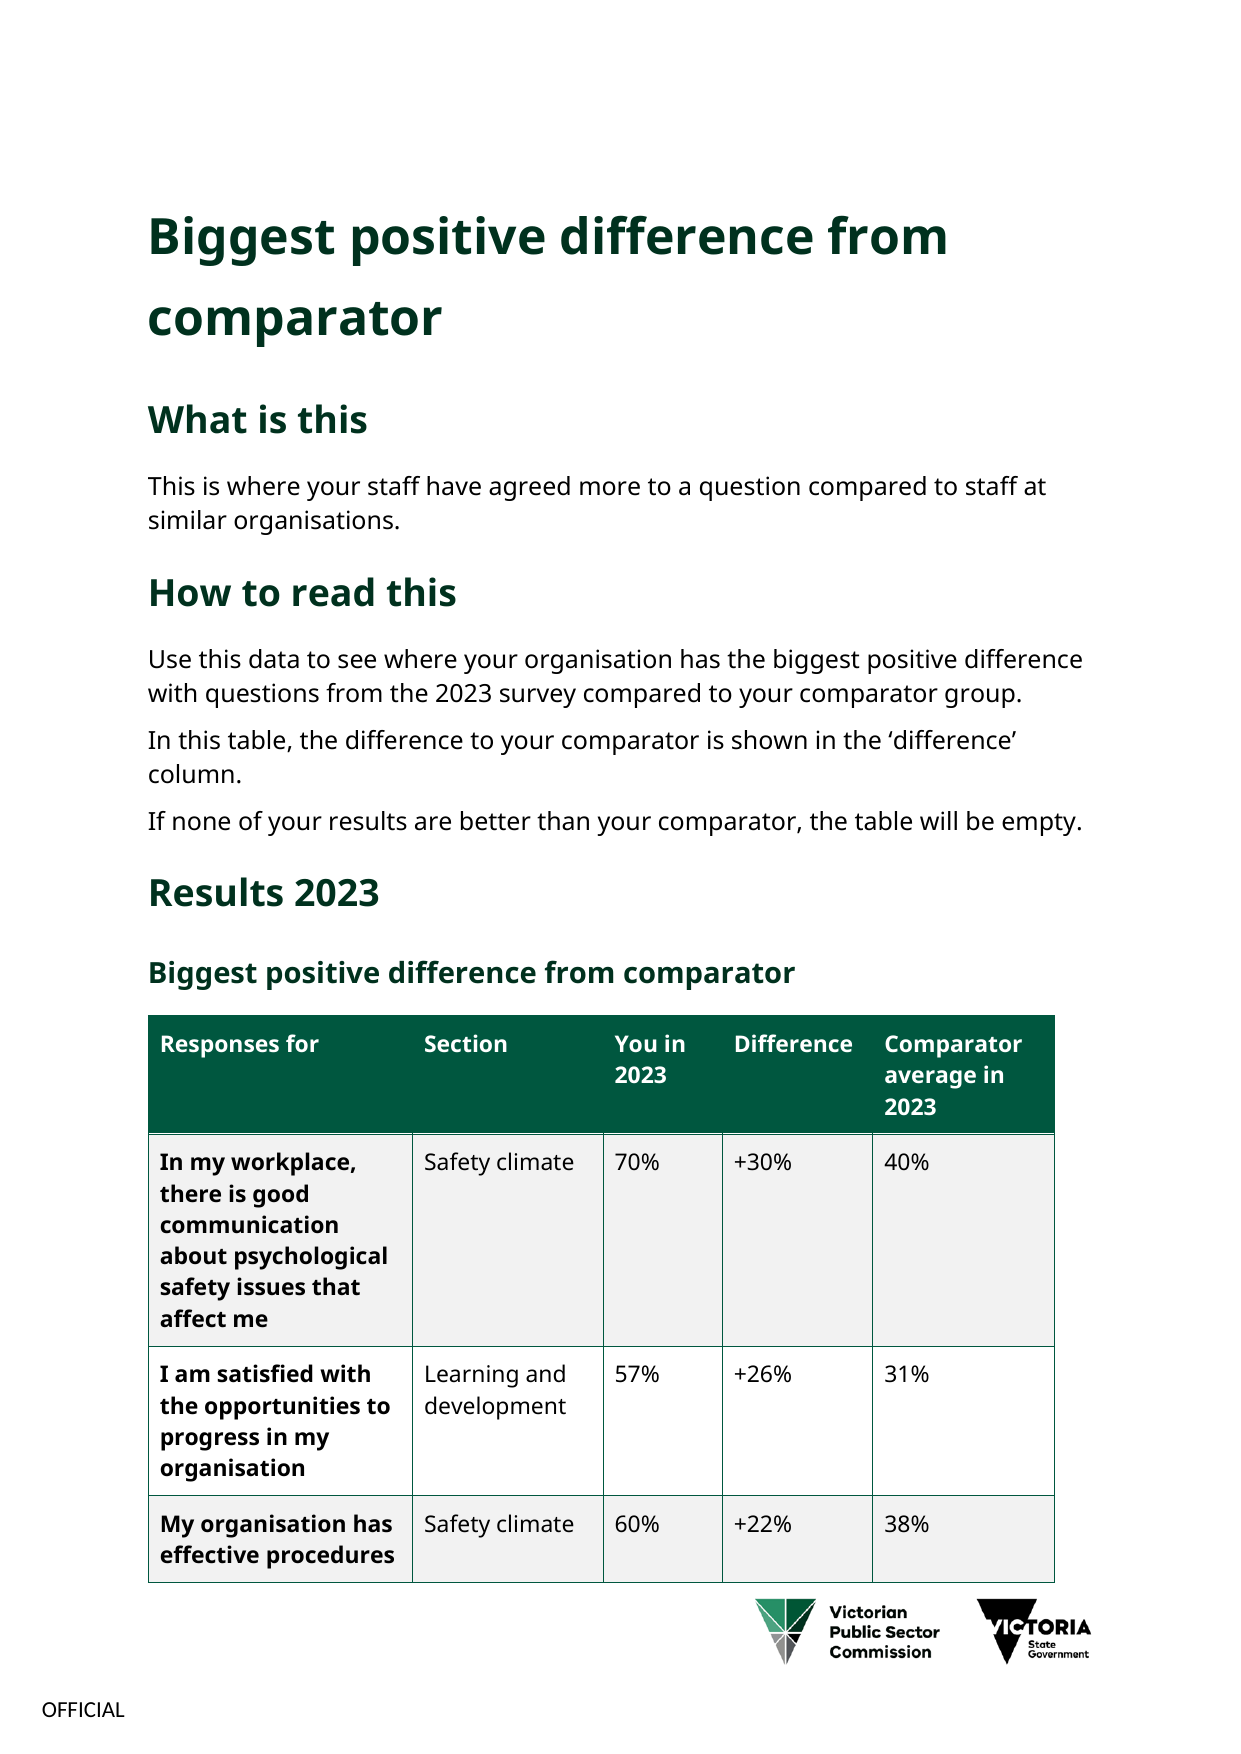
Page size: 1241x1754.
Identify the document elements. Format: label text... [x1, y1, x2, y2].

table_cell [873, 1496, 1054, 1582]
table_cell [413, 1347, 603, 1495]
text If none of your results are better than your comparator, the table will be empty. [148, 803, 1092, 837]
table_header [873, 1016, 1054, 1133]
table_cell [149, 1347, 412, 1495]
text Use this data to see where your organisation has the biggest positive difference with questions from the 2023 survey compared to your comparator group. [148, 642, 1092, 710]
subtitle How to read this [148, 566, 1092, 617]
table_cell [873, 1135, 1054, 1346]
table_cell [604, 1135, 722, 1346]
subtitle What is this [148, 393, 1092, 444]
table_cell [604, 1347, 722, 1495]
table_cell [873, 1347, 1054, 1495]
subtitle Results 2023 [148, 866, 1092, 917]
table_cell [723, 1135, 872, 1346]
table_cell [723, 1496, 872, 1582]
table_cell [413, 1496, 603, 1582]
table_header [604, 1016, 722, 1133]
subtitle Biggest positive difference from comparator [148, 953, 1092, 992]
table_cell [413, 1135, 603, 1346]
picture [754, 1598, 1093, 1666]
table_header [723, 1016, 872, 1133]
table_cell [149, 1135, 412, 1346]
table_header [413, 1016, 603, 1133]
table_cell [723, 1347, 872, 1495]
subtitle Biggest positive difference from comparator [148, 201, 1092, 350]
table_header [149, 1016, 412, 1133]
text In this table, the difference to your comparator is shown in the ‘difference’ column. [148, 723, 1092, 791]
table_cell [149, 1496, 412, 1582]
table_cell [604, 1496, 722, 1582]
text This is where your staff have agreed more to a question compared to staff at similar organisations. [148, 469, 1092, 537]
